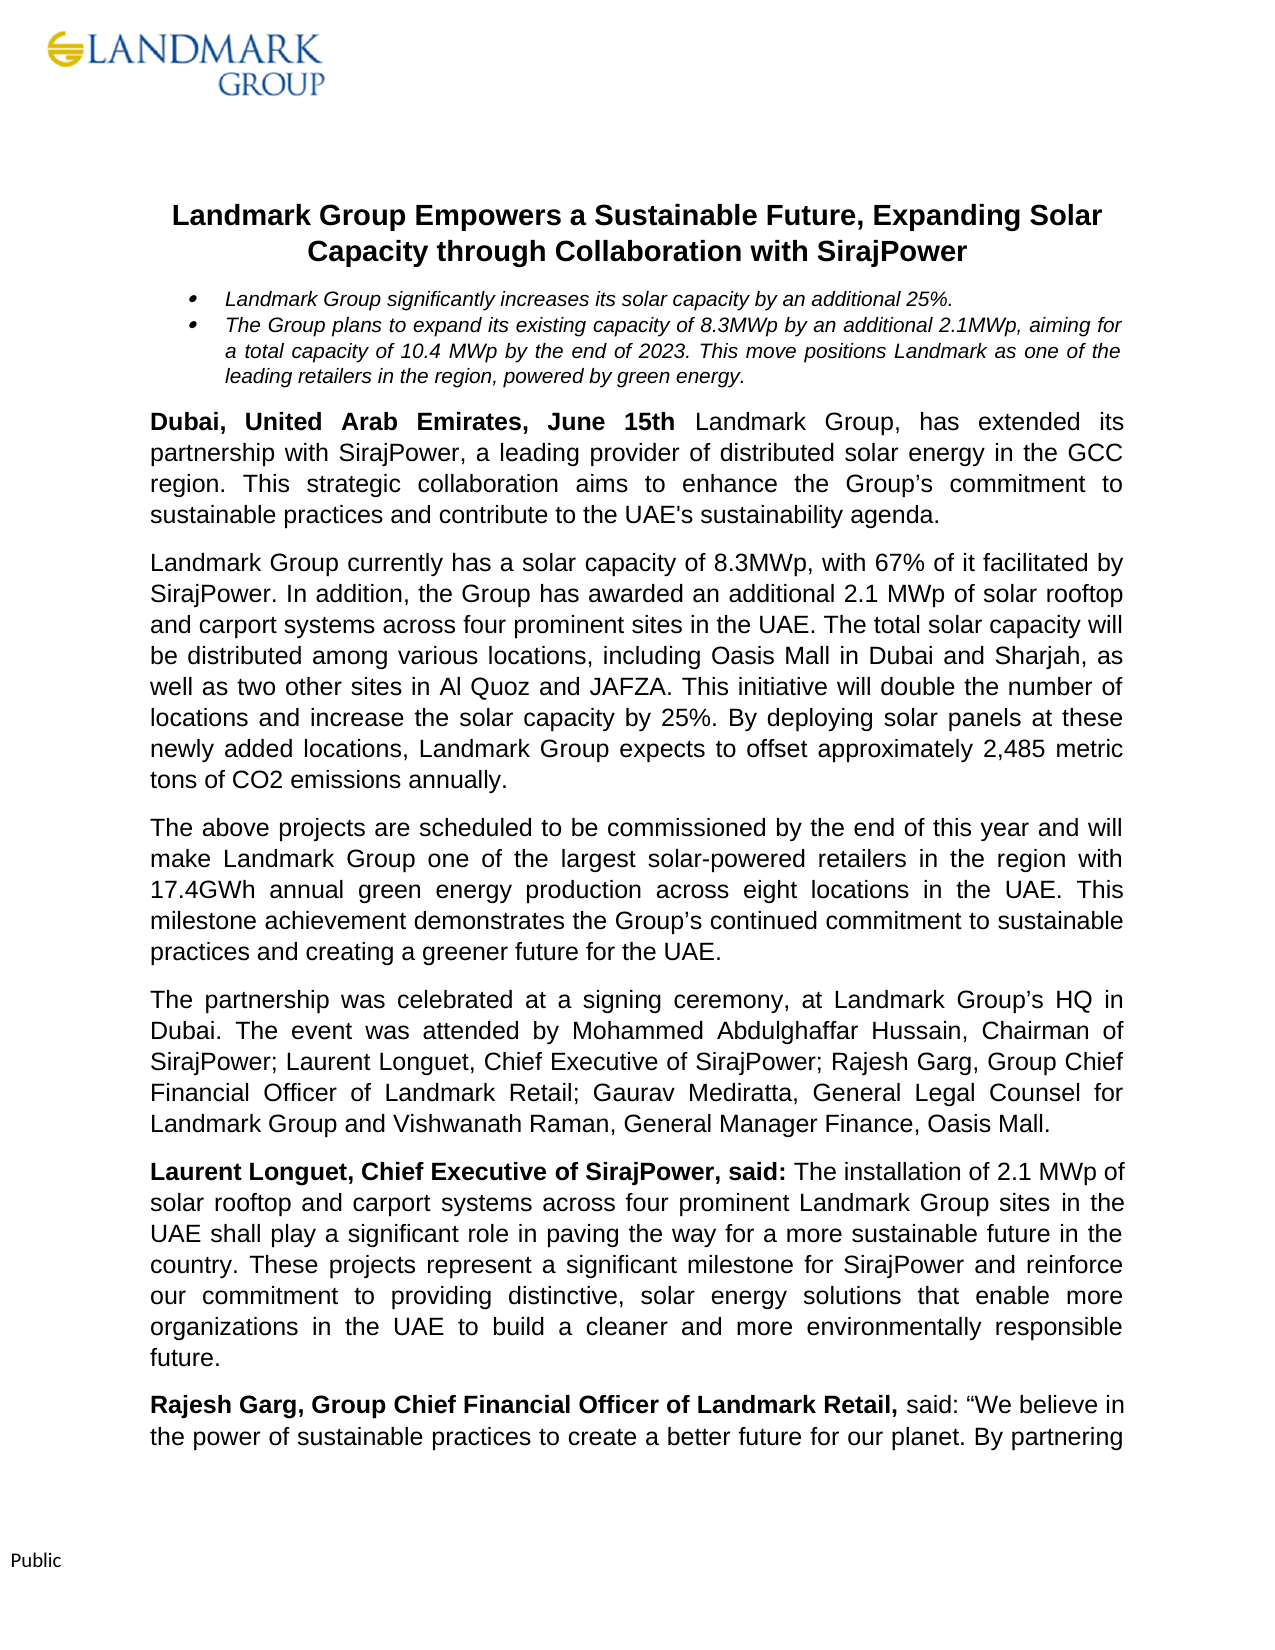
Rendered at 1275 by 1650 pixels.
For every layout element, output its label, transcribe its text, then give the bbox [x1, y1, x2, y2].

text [150, 1390, 1125, 1450]
text Landmark Group currently has a solar capacity of 8.3MWp, with 67% of it facilitated by SirajPower. In addition, the Group has awarded an additional 2.1 MWp of solar rooftop and carport systems across four prominent sites in the UAE. The total solar capacity will be distributed among various locations, including Oasis Mall in Dubai and Sharjah, as well as two other sites in Al Quoz and JAFZA. This initiative will double the number of locations and increase the solar capacity by 25%. By deploying solar panels at these newly added locations, Landmark Group expects to offset approximately 2,485 metric tons of CO2 emissions annually. [150, 548, 1125, 794]
list The Group plans to expand its existing capacity of 8.3MWp by an additional 2.1MWp, aiming for a total capacity of 10.4 MWp by the end of 2023. This move positions Landmark as one of the leading retailers in the region, powered by green energy. [187, 313, 1125, 388]
text Dubai, United Arab Emirates, June 15th Landmark Group, has extended its partnership with SirajPower, a leading provider of distributed solar energy in the GCC region. This strategic collaboration aims to enhance the Group’s commitment to sustainable practices and contribute to the UAE's sustainability agenda. [150, 407, 1125, 529]
text Landmark Group Empowers a Sustainable Future, Expanding Solar Capacity through Collaboration with SirajPower [150, 198, 1125, 267]
text Laurent Longuet, Chief Executive of SirajPower, said: The installation of 2.1 MWp of solar rooftop and carport systems across four prominent Landmark Group sites in the UAE shall play a significant role in paving the way for a more sustainable future in the country. These projects represent a significant milestone for SirajPower and reinforce our commitment to providing distinctive, solar energy solutions that enable more organizations in the UAE to build a cleaner and more environmentally responsible future. [150, 1156, 1125, 1371]
list Landmark Group significantly increases its solar capacity by an additional 25%. [187, 287, 1125, 311]
text The partnership was celebrated at a signing ceremony, at Landmark Group’s HQ in Dubai. The event was attended by Mohammed Abdulghaffar Hussain, Chairman of SirajPower; Laurent Longuet, Chief Executive of SirajPower; Rajesh Garg, Group Chief Financial Officer of Landmark Retail; Gaurav Mediratta, General Legal Counsel for Landmark Group and Vishwanath Raman, General Manager Finance, Oasis Mall. [150, 984, 1125, 1137]
text The above projects are scheduled to be commissioned by the end of this year and will make Landmark Group one of the largest solar-powered retailers in the region with 17.4GWh annual green energy production across eight locations in the UAE. This milestone achievement demonstrates the Group’s continued commitment to sustainable practices and creating a greener future for the UAE. [150, 813, 1125, 966]
